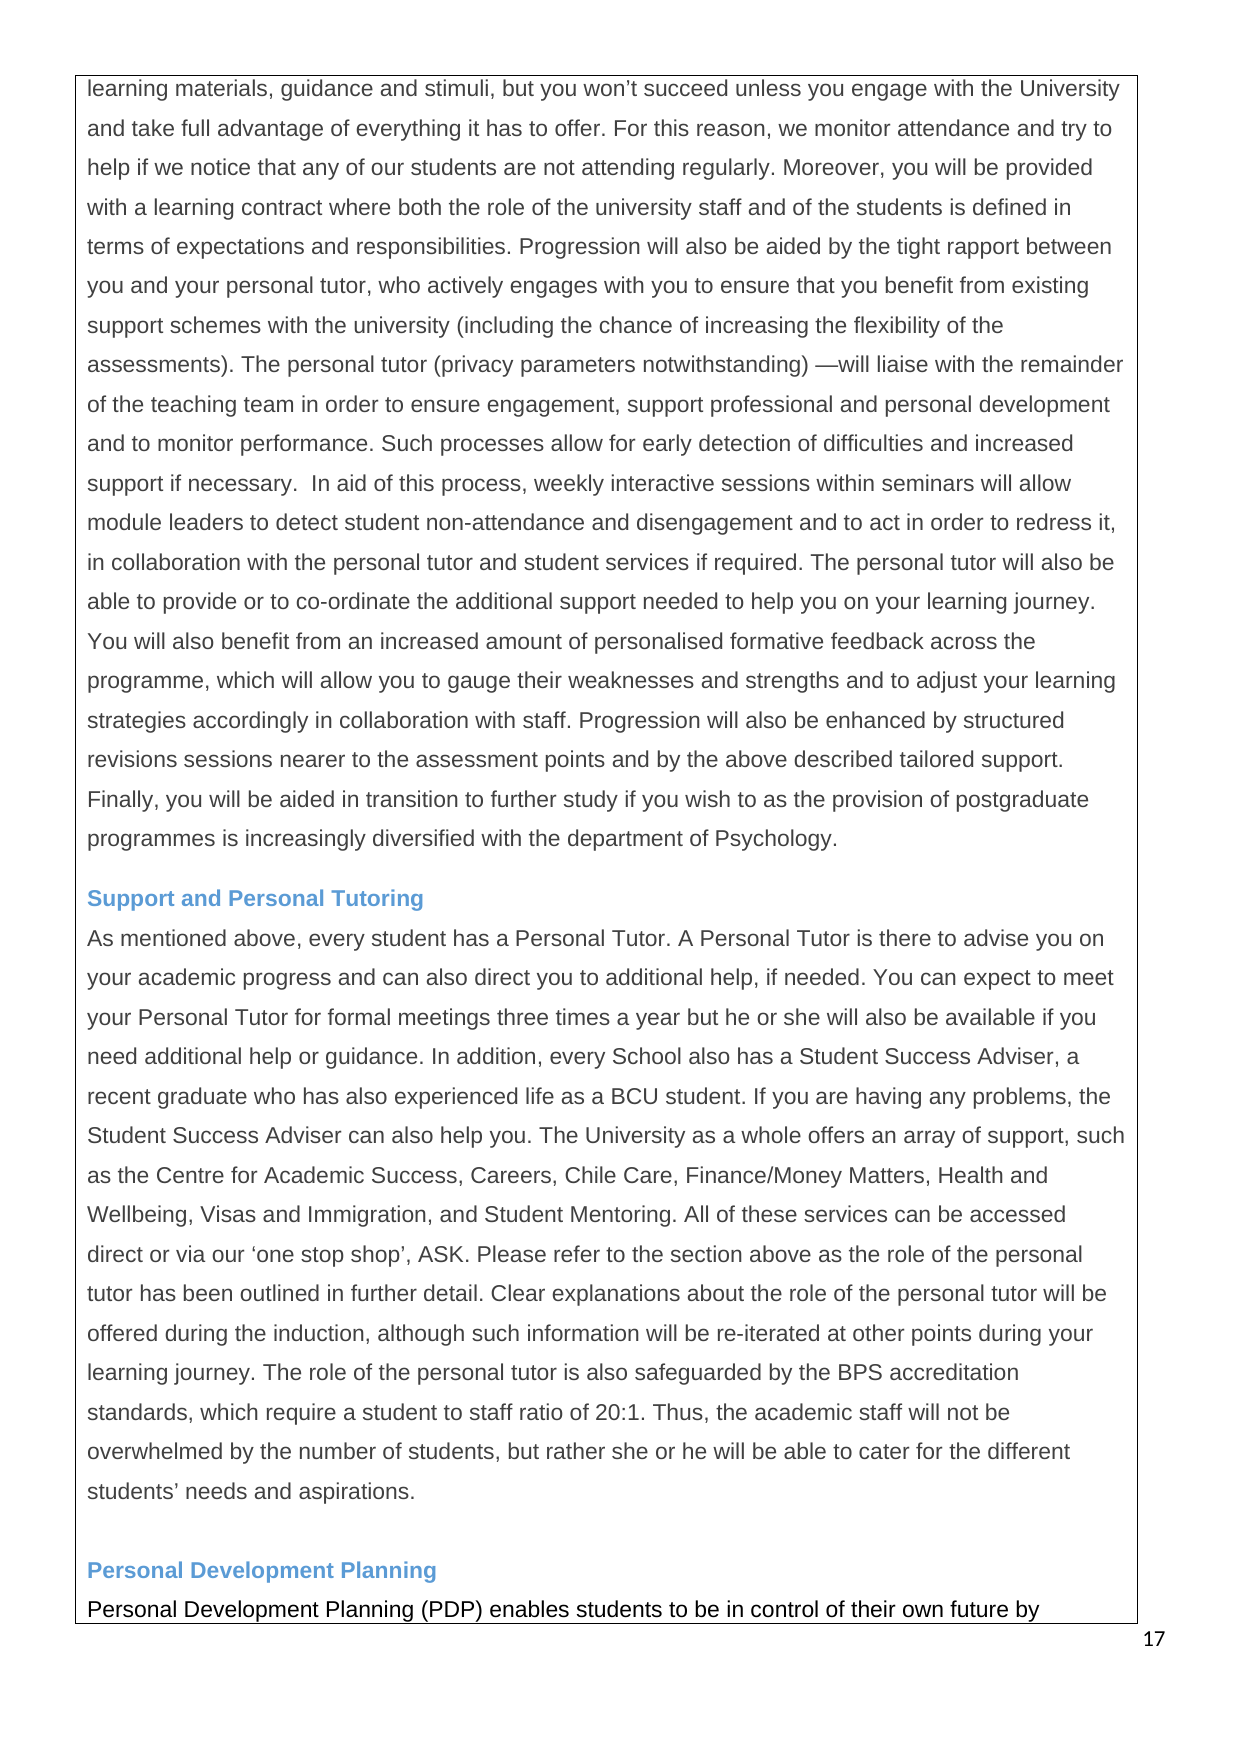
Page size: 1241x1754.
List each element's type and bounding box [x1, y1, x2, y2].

table_cell [76, 76, 1137, 1622]
